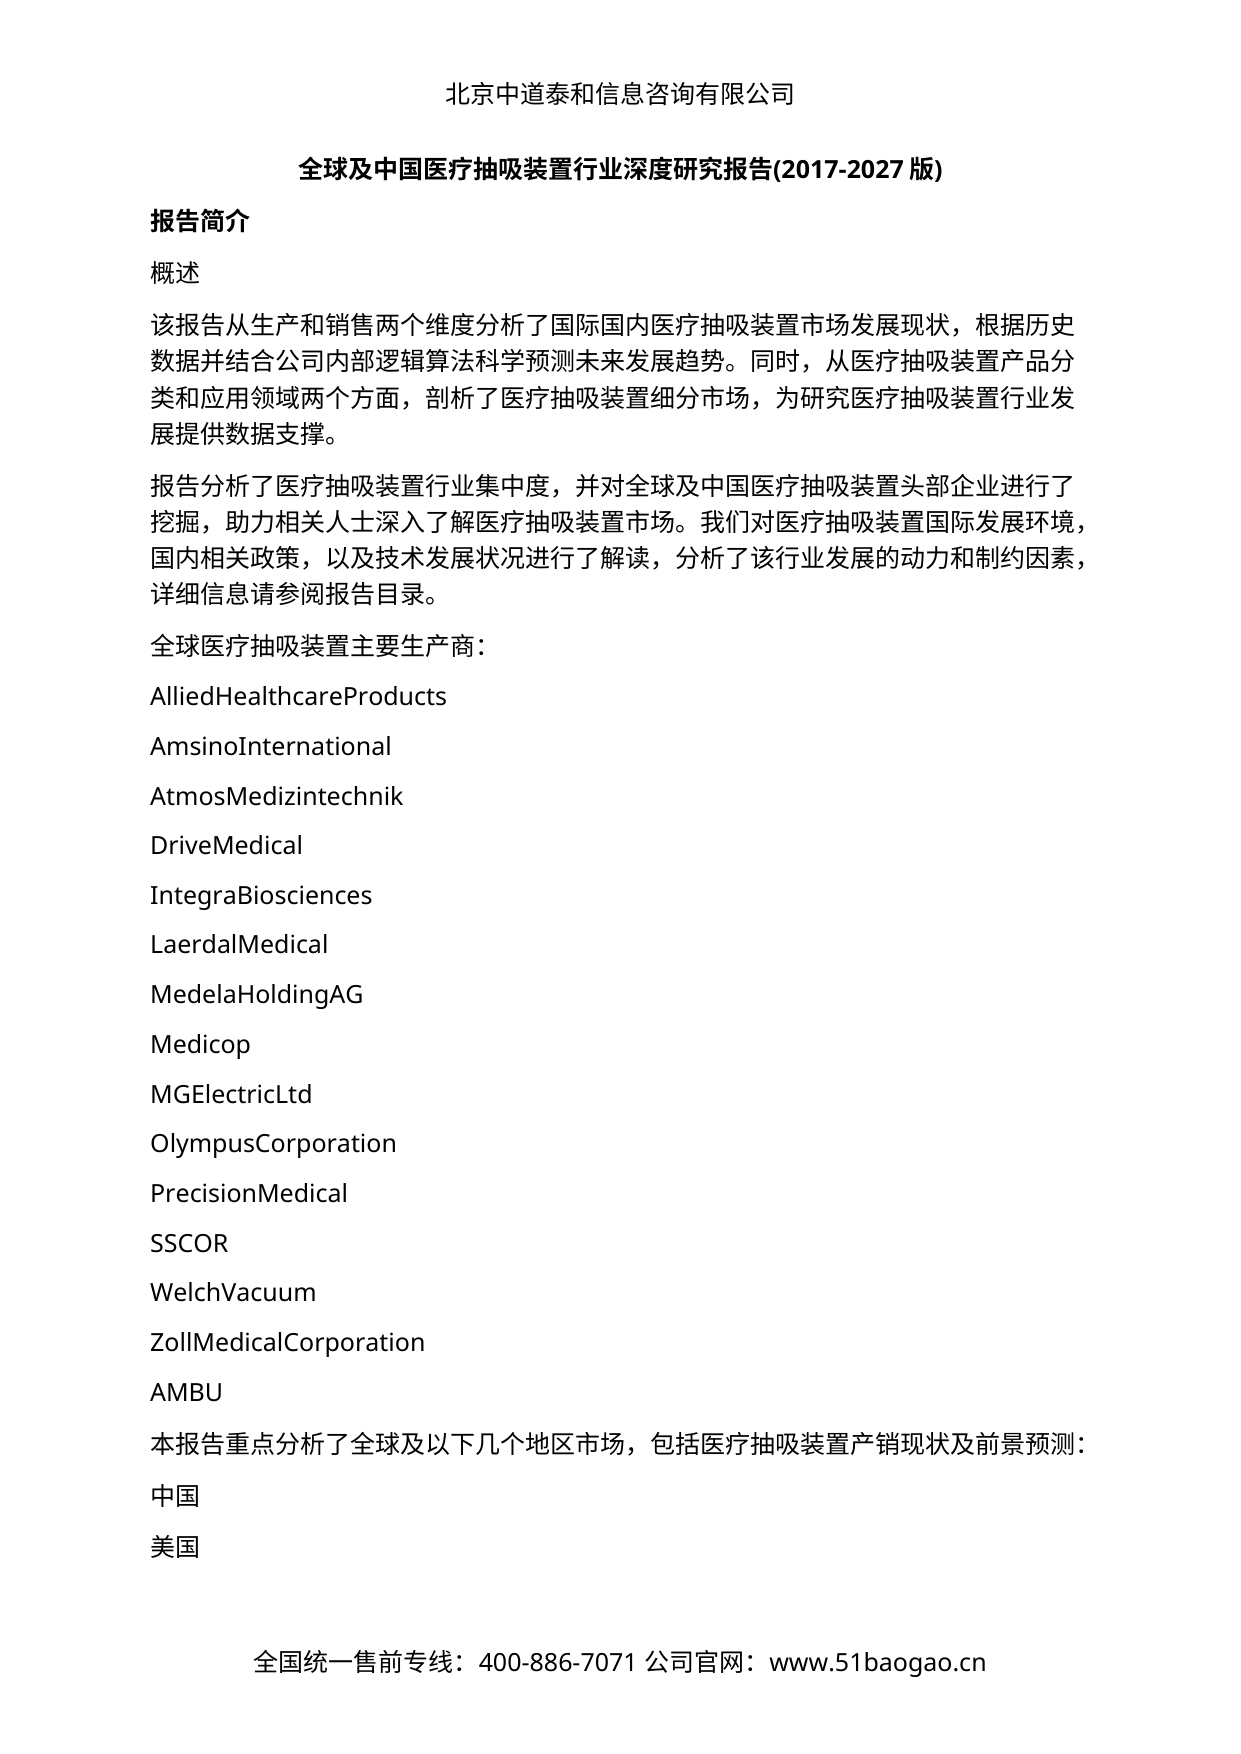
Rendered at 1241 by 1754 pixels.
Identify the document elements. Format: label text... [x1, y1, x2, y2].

text AlliedHealthcareProducts [150, 679, 1090, 713]
text Medicop [150, 1027, 1090, 1061]
text 全球及中国医疗抽吸装置行业深度研究报告(2017-2027版) [150, 150, 1090, 186]
text LaerdalMedical [150, 927, 1090, 961]
text PrecisionMedical [150, 1176, 1090, 1210]
text 全球医疗抽吸装置主要生产商： [150, 627, 1090, 663]
text 中国 [150, 1476, 1090, 1512]
text MGElectricLtd [150, 1076, 1090, 1110]
text 该报告从生产和销售两个维度分析了国际国内医疗抽吸装置市场发展现状，根据历史数据并结合公司内部逻辑算法科学预测未来发展趋势。同时，从医疗抽吸装置产品分类和应用领域两个方面，剖析了医疗抽吸装置细分市场，为研究医疗抽吸装置行业发展提供数据支撑。 [150, 306, 1090, 451]
text 本报告重点分析了全球及以下几个地区市场，包括医疗抽吸装置产销现状及前景预测： [150, 1424, 1090, 1460]
text WelchVacuum [150, 1275, 1090, 1309]
text 报告分析了医疗抽吸装置行业集中度，并对全球及中国医疗抽吸装置头部企业进行了挖掘，助力相关人士深入了解医疗抽吸装置市场。我们对医疗抽吸装置国际发展环境，国内相关政策，以及技术发展状况进行了解读，分析了该行业发展的动力和制约因素，详细信息请参阅报告目录。 [150, 466, 1090, 611]
text MedelaHoldingAG [150, 977, 1090, 1011]
text ZollMedicalCorporation [150, 1325, 1090, 1359]
text 概述 [150, 254, 1090, 290]
text 美国 [150, 1528, 1090, 1564]
text OlympusCorporation [150, 1126, 1090, 1160]
text SSCOR [150, 1225, 1090, 1259]
text IntegraBiosciences [150, 877, 1090, 912]
text DriveMedical [150, 828, 1090, 862]
text AMBU [150, 1374, 1090, 1408]
text 报告简介 [150, 202, 1090, 238]
text AtmosMedizintechnik [150, 778, 1090, 812]
text AmsinoInternational [150, 728, 1090, 762]
